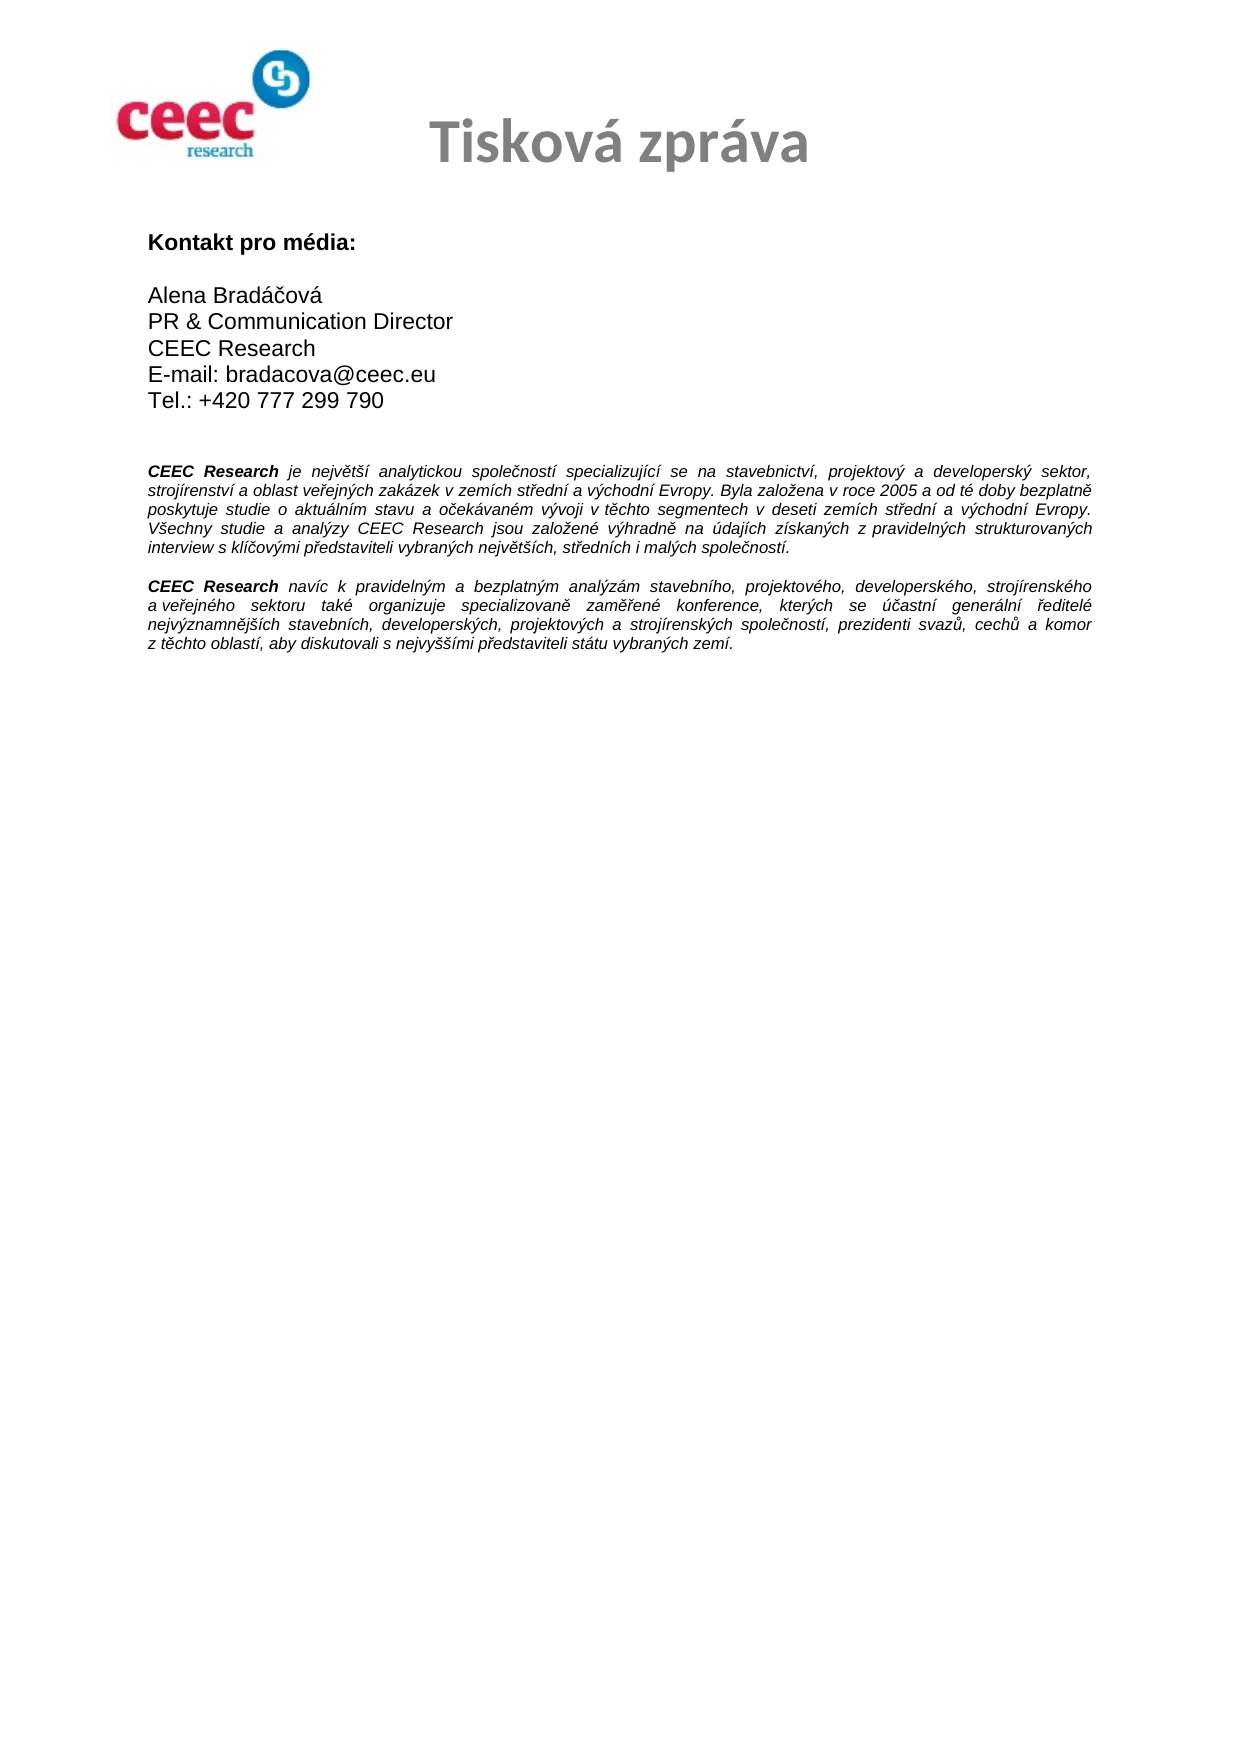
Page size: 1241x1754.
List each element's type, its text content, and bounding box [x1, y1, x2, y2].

text CEEC Research je největší analytickou společností specializující se na stavebnictví, projektový a developerský sektor, strojírenství a oblast veřejných zakázek v zemích střední a východní Evropy. Byla založena v roce 2005 a od té doby bezplatně poskytuje studie o aktuálním stavu a očekávaném vývoji v těchto segmentech v deseti zemích střední a východní Evropy. Všechny studie a analýzy CEEC Research jsou založené výhradně na údajích získaných z pravidelných strukturovaných interview s klíčovými představiteli vybraných největších, středních i malých společností. [148, 461, 1093, 557]
text CEEC Research navíc k pravidelným a bezplatným analýzám stavebního, projektového, developerského, strojírenského a veřejného sektoru také organizuje specializovaně zaměřené konference, kterých se účastní generální ředitelé nejvýznamnějších stavebních, developerských, projektových a strojírenských společností, prezidenti svazů, cechů a komor z těchto oblastí, aby diskutovali s nejvyššími představiteli státu vybraných zemí. [148, 576, 1093, 653]
text Kontakt pro média: [148, 229, 1093, 255]
text Alena Bradáčová PR & Communication Director CEEC Research E-mail: bradacova@ceec.eu Tel.: +420 777 299 790 [148, 255, 1093, 413]
picture [108, 41, 320, 166]
